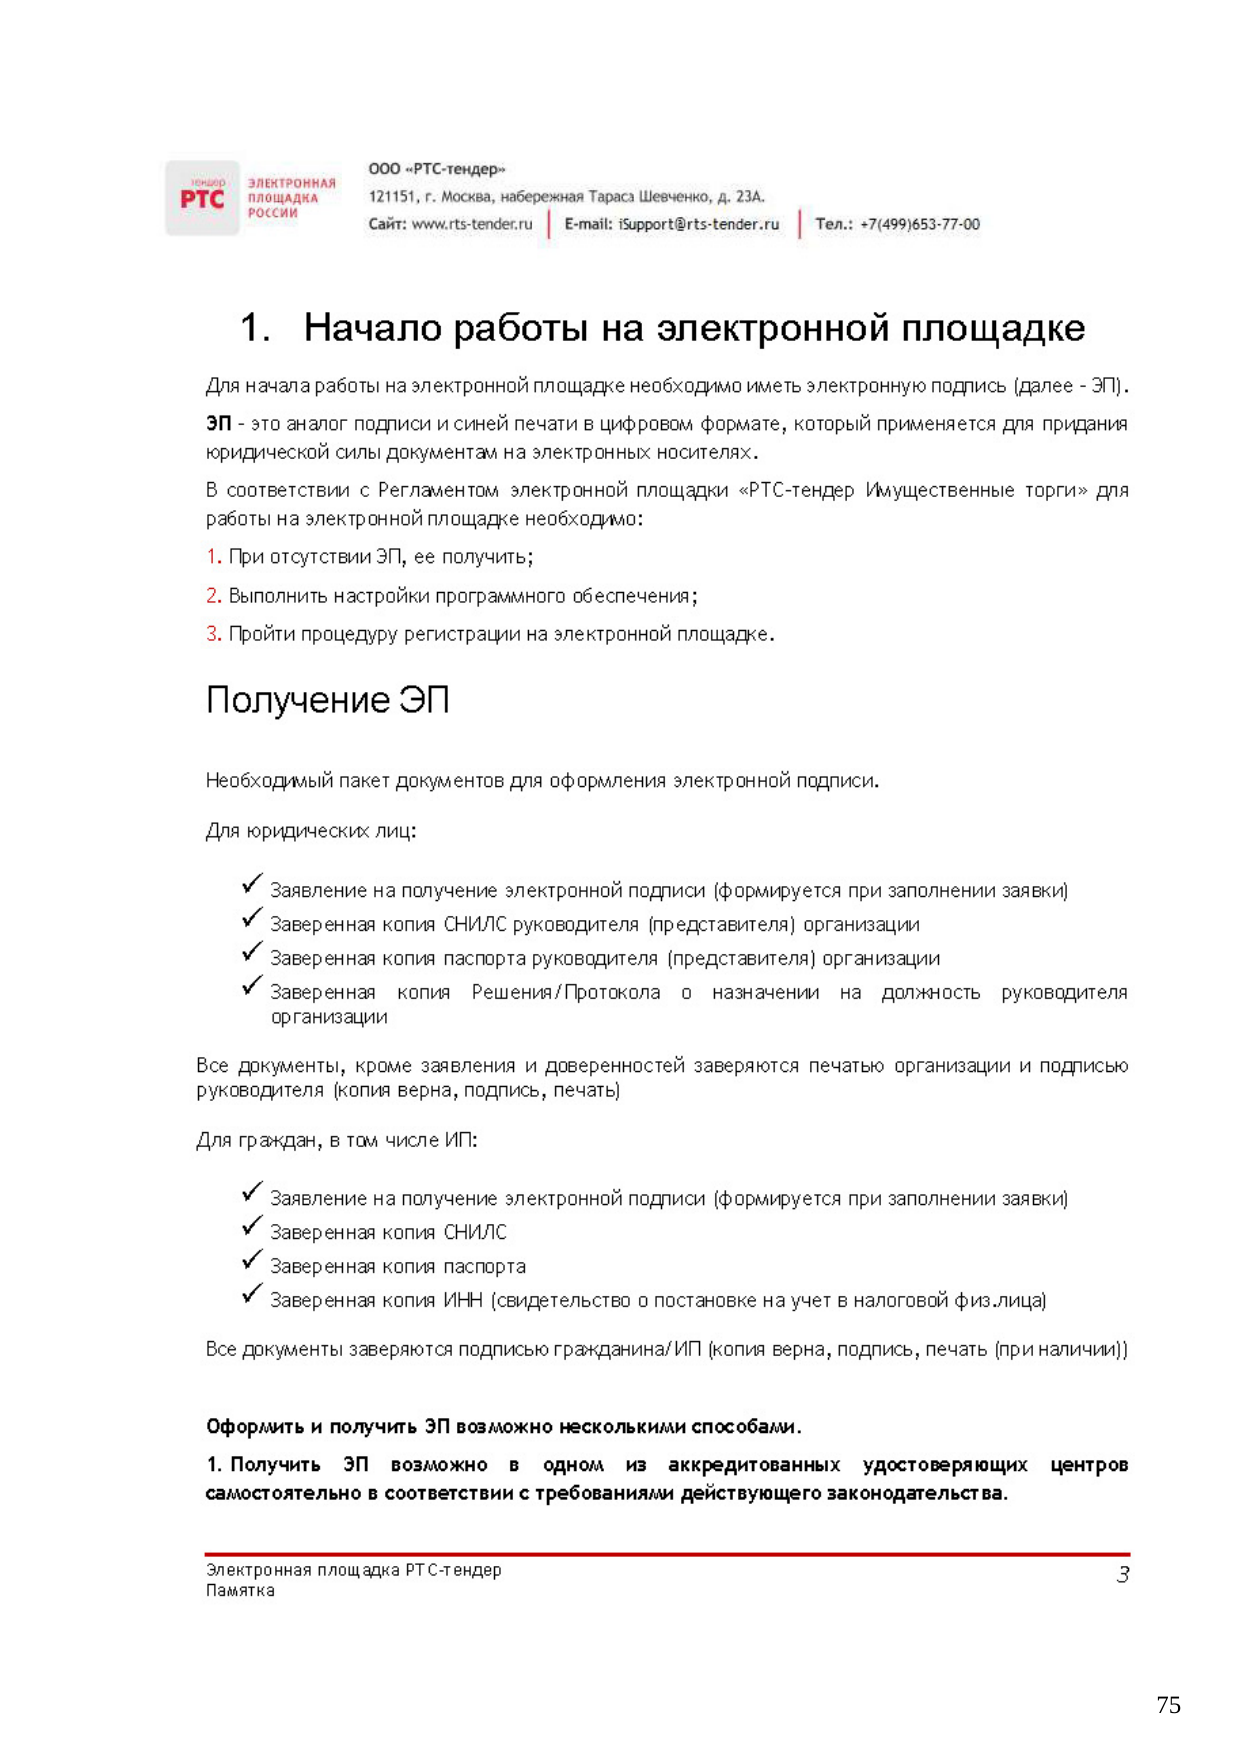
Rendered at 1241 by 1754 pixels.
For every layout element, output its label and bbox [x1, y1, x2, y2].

picture [103, 117, 1181, 1641]
